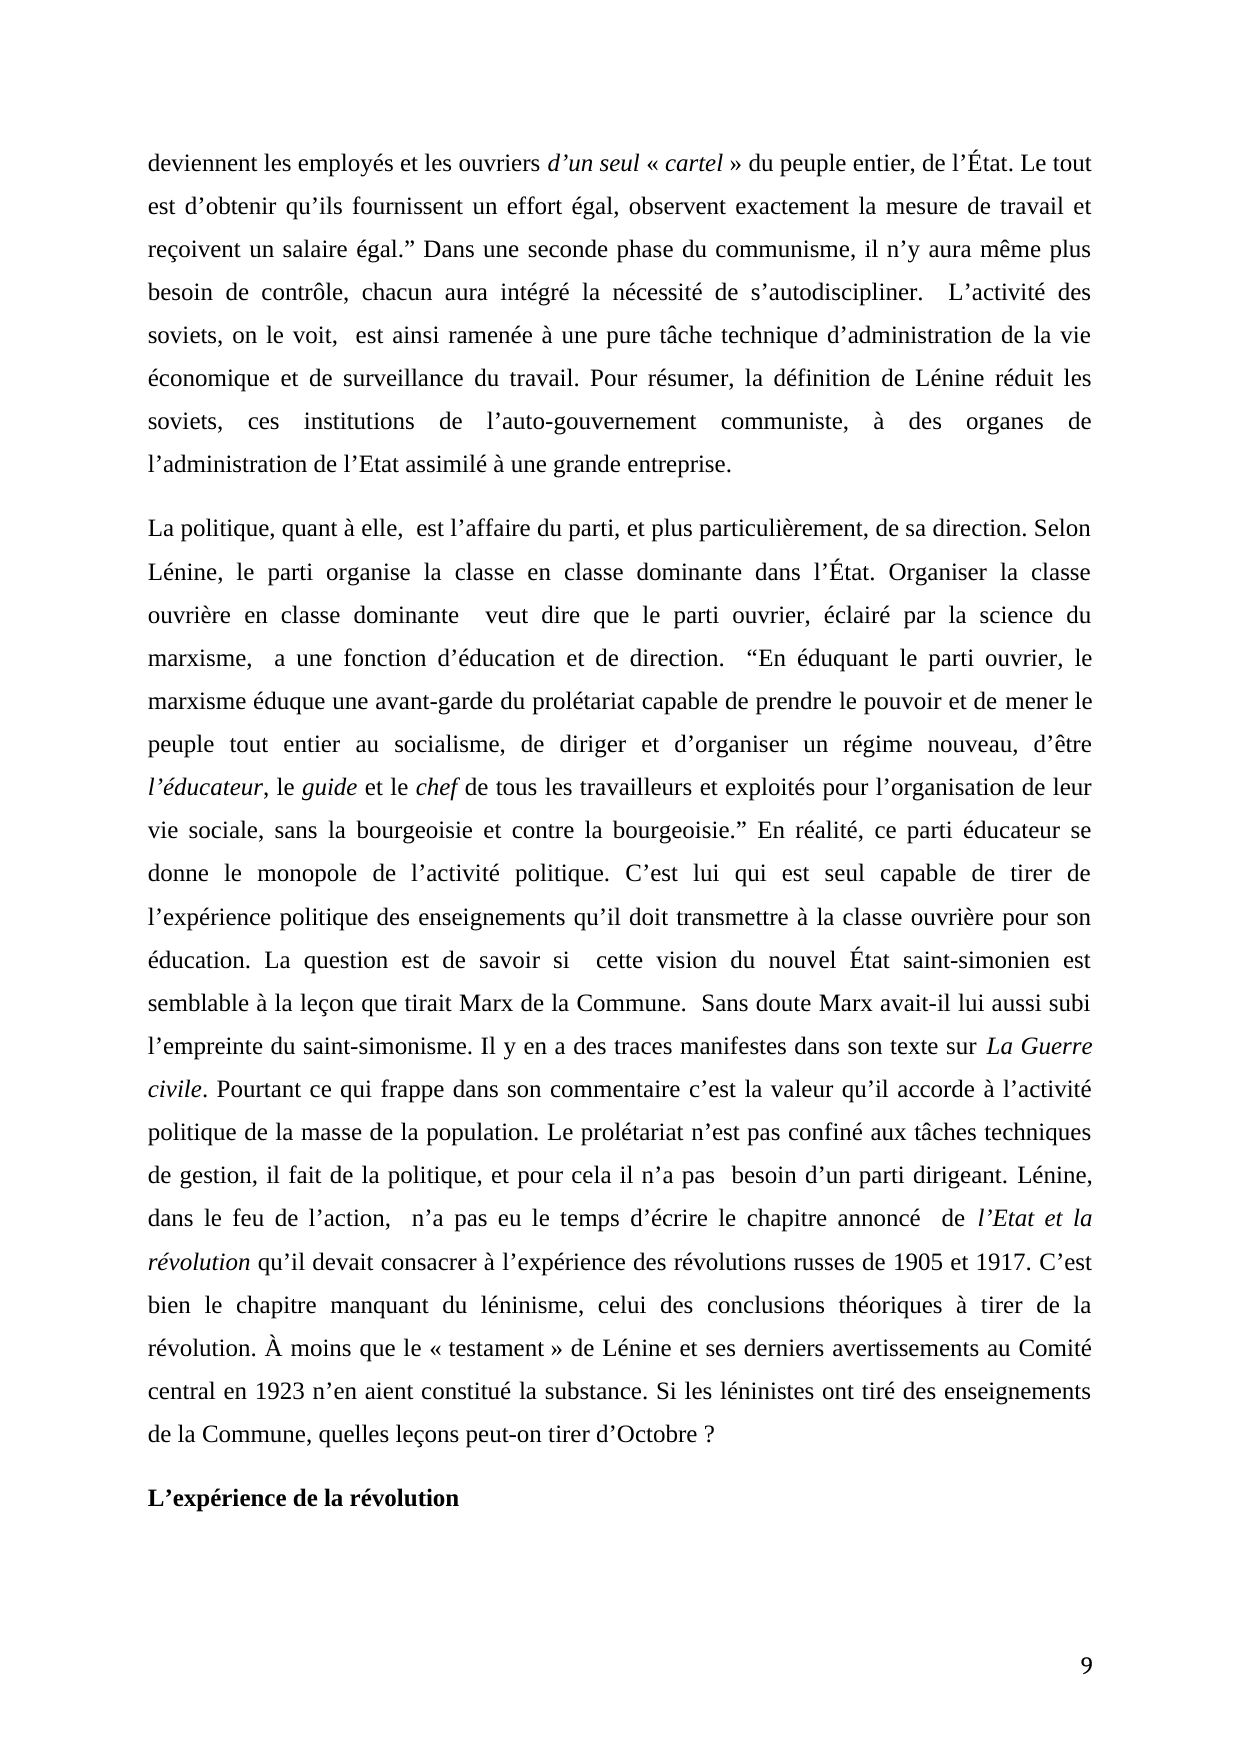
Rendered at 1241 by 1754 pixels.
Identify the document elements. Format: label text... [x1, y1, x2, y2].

text L’expérience de la révolution [148, 1483, 1093, 1512]
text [148, 148, 1093, 478]
text La politique, quant à elle, est l’affaire du parti, et plus particulièrement, de sa direction. Selon Lénine, le parti organise la classe en classe dominante dans l’État. Organiser la classe ouvrière en classe dominante veut dire que le parti ouvrier, éclairé par la science du marxisme, a une fonction d’éducation et de direction. “En éduquant le parti ouvrier, le marxisme éduque une avant-garde du prolétariat capable de prendre le pouvoir et de mener le peuple tout entier au socialisme, de diriger et d’organiser un régime nouveau, d’être l’éducateur, le guide et le chef de tous les travailleurs et exploités pour l’organisation de leur vie sociale, sans la bourgeoisie et contre la bourgeoisie.” En réalité, ce parti éducateur se donne le monopole de l’activité politique. C’est lui qui est seul capable de tirer de l’expérience politique des enseignements qu’il doit transmettre à la classe ouvrière pour son éducation. La question est de savoir si cette vision du nouvel État saint-simonien est semblable à la leçon que tirait Marx de la Commune. Sans doute Marx avait-il lui aussi subi l’empreinte du saint-simonisme. Il y en a des traces manifestes dans son texte sur La Guerre civile. Pourtant ce qui frappe dans son commentaire c’est la valeur qu’il accorde à l’activité politique de la masse de la population. Le prolétariat n’est pas confiné aux tâches techniques de gestion, il fait de la politique, et pour cela il n’a pas besoin d’un parti dirigeant. Lénine, dans le feu de l’action, n’a pas eu le temps d’écrire le chapitre annoncé de l’Etat et la révolution qu’il devait consacrer à l’expérience des révolutions russes de 1905 et 1917. C’est bien le chapitre manquant du léninisme, celui des conclusions théoriques à tirer de la révolution. À moins que le « testament » de Lénine et ses derniers avertissements au Comité central en 1923 n’en aient constitué la substance. Si les léninistes ont tiré des enseignements de la Commune, quelles leçons peut-on tirer d’Octobre ? [148, 513, 1093, 1448]
